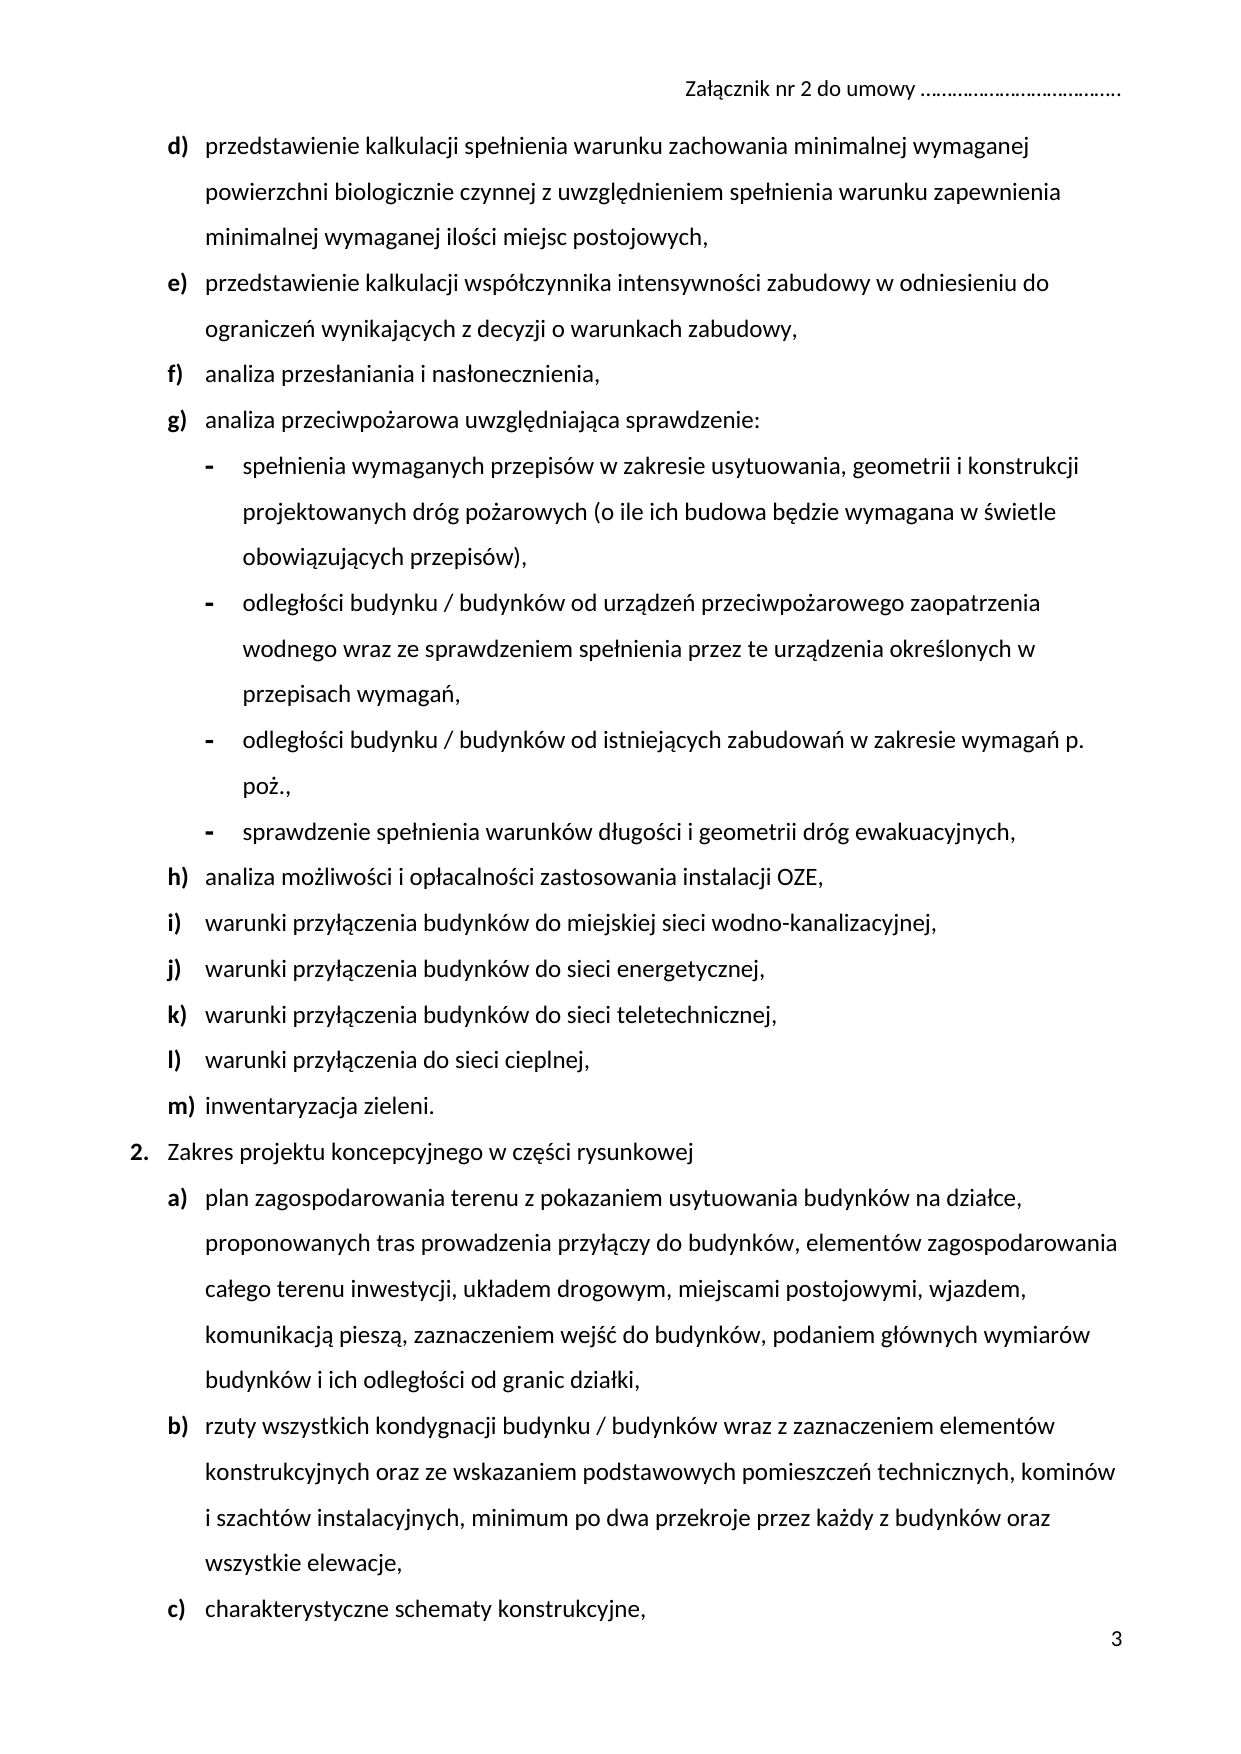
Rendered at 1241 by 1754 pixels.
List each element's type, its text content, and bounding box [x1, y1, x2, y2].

list warunki przyłączenia budynków do sieci energetycznej, [167, 953, 1122, 983]
list charakterystyczne schematy konstrukcyjne, [167, 1593, 1122, 1624]
list sprawdzenie spełnienia warunków długości i geometrii dróg ewakuacyjnych, [205, 816, 1122, 846]
list Zakres projektu koncepcyjnego w części rysunkowej [130, 1136, 1122, 1166]
list inwentaryzacja zieleni. [167, 1090, 1122, 1121]
list odległości budynku / budynków od istniejących zabudowań w zakresie wymagań p. poż., [205, 724, 1122, 801]
list warunki przyłączenia budynków do sieci teletechnicznej, [167, 999, 1122, 1029]
list spełnienia wymaganych przepisów w zakresie usytuowania, geometrii i konstrukcji projektowanych dróg pożarowych (o ile ich budowa będzie wymagana w świetle obowiązujących przepisów), [205, 450, 1122, 572]
list rzuty wszystkich kondygnacji budynku / budynków wraz z zaznaczeniem elementów konstrukcyjnych oraz ze wskazaniem podstawowych pomieszczeń technicznych, kominów i szachtów instalacyjnych, minimum po dwa przekroje przez każdy z budynków oraz wszystkie elewacje, [167, 1410, 1122, 1578]
list warunki przyłączenia budynków do miejskiej sieci wodno-kanalizacyjnej, [167, 907, 1122, 938]
list analiza możliwości i opłacalności zastosowania instalacji OZE, [167, 862, 1122, 892]
list odległości budynku / budynków od urządzeń przeciwpożarowego zaopatrzenia wodnego wraz ze sprawdzeniem spełnienia przez te urządzenia określonych w przepisach wymagań, [205, 587, 1122, 709]
list przedstawienie kalkulacji współczynnika intensywności zabudowy w odniesieniu do ograniczeń wynikających z decyzji o warunkach zabudowy, [167, 267, 1122, 343]
list przedstawienie kalkulacji spełnienia warunku zachowania minimalnej wymaganej powierzchni biologicznie czynnej z uwzględnieniem spełnienia warunku zapewnienia minimalnej wymaganej ilości miejsc postojowych, [167, 130, 1122, 252]
list analiza przesłaniania i nasłonecznienia, [167, 358, 1122, 389]
list analiza przeciwpożarowa uwzględniająca sprawdzenie: [167, 404, 1122, 435]
list plan zagospodarowania terenu z pokazaniem usytuowania budynków na działce, proponowanych tras prowadzenia przyłączy do budynków, elementów zagospodarowania całego terenu inwestycji, układem drogowym, miejscami postojowymi, wjazdem, komunikacją pieszą, zaznaczeniem wejść do budynków, podaniem głównych wymiarów budynków i ich odległości od granic działki, [167, 1182, 1122, 1395]
list warunki przyłączenia do sieci cieplnej, [167, 1044, 1122, 1075]
